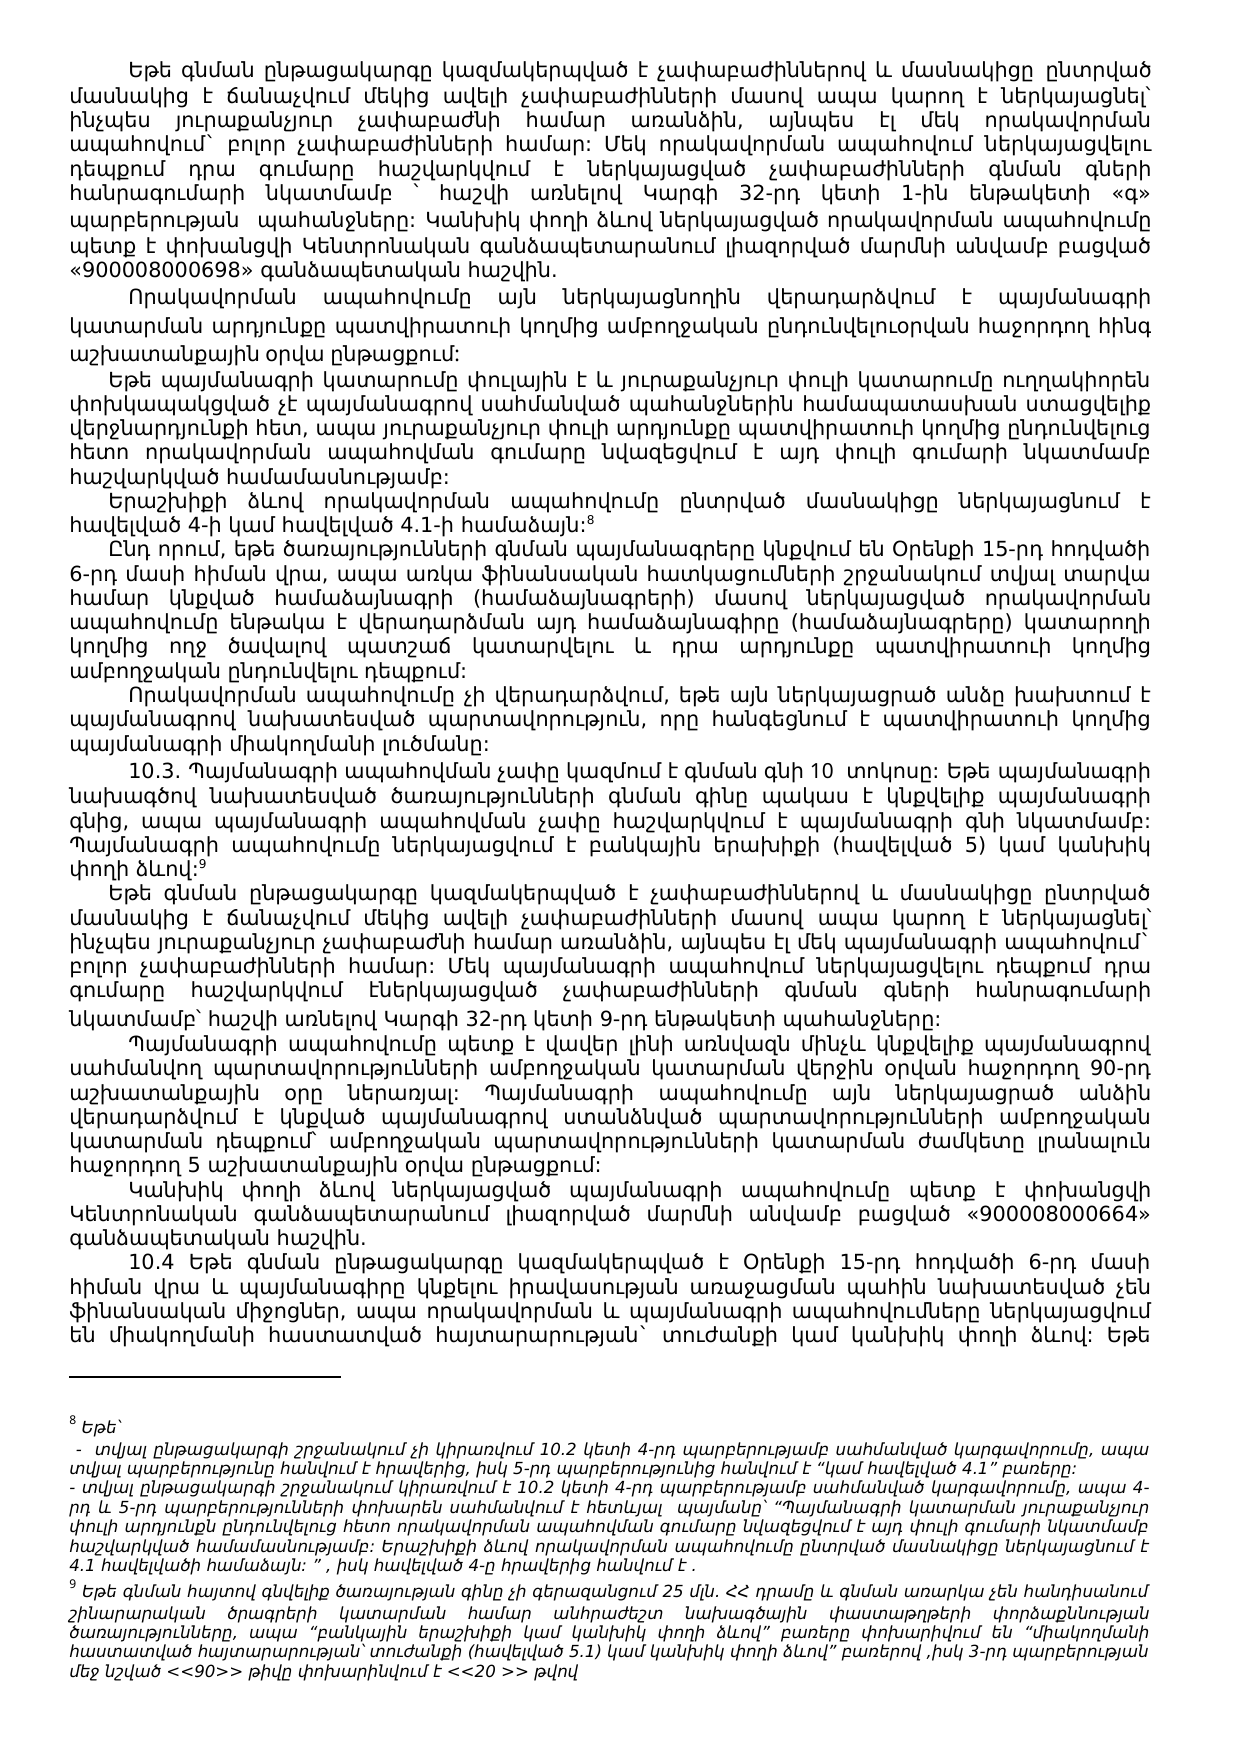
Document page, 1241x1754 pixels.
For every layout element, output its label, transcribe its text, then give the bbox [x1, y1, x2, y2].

text Որակավորման ապահովումը այն ներկայացնողին վերադարձվում է պայմանագրի կատարման արդյունքը պատվիրատուի կողմից ամբողջական ընդունվելուօրվան հաջորդող հինգ աշխատանքային օրվա ընթացքում: [69, 282, 1152, 368]
text 10.3. Պայմանագրի ապահովման չափը կազմում է գնման գնի 10 տոկոսը: Եթե պայմանագրի նախագծով նախատեսված ծառայությունների գնման գինը պակաս է կնքվելիք պայմանագրի գնից, ապա պայմանագրի ապահովման չափը հաշվարկվում է պայմանագրի գնի նկատմամբ: Պայմանագրի ապահովումը ներկայացվում է բանկային երախիքի (հավելված 5) կամ կանխիկ փողի ձևով: [69, 756, 1152, 881]
text Եթե գնման ընթացակարգը կազմակերպված է չափաբաժիններով և մասնակիցը ընտրված մասնակից է ճանաչվում մեկից ավելի չափաբաժինների մասով ապա կարող է ներկայացնել՝ ինչպես յուրաքանչյուր չափաբաժնի համար առանձին, այնպես էլ մեկ որակավորման ապահովում` բոլոր չափաբաժինների համար: Մեկ որակավորման ապահովում ներկայացվելու դեպքում դրա գումարը հաշվարկվում է ներկայացված չափաբաժինների գնման գների հանրագումարի նկատմամբ ՝ հաշվի առնելով Կարգի 32-րդ կետի 1-ին ենթակետի «գ» պարբերության պահանջները: Կանխիկ փողի ձևով ներկայացված որակավորման ապահովումը պետք է փոխանցվի Կենտրոնական գանձապետարանում լիազորված մարմնի անվամբ բացված «900008000698» գանձապետական հաշվին. [69, 56, 1152, 282]
text Կանխիկ փողի ձևով ներկայացված պայմանագրի ապահովումը պետք է փոխանցվի Կենտրոնական գանձապետարանում լիազորված մարմնի անվամբ բացված «900008000664» գանձապետական հաշվին. [69, 1178, 1152, 1250]
text Երաշխիքի ձևով որակավորման ապահովումը ընտրված մասնակիցը ներկայացնում է հավելված 4-ի կամ հավելված 4.1-ի համաձայն: [69, 489, 1152, 537]
text Որակավորման ապահովումը չի վերադարձվում, եթե այն ներկայացրած անձը խախտում է պայմանագրով նախատեսված պարտավորություն, որը հանգեցնում է պատվիրատուի կողմից պայմանագրի միակողմանի լուծմանը: [69, 683, 1152, 756]
text Եթե պայմանագրի կատարումը փուլային է և յուրաքանչյուր փուլի կատարումը ուղղակիորեն փոխկապակցված չէ պայմանագրով սահմանված պահանջներին համապատասխան ստացվելիք վերջնարդյունքի հետ, ապա յուրաքանչյուր փուլի արդյունքը պատվիրատուի կողմից ընդունվելուց հետո որակավորման ապահովման գումարը նվազեցվում է այդ փուլի գումարի նկատմամբ հաշվարկված համամասնությամբ: [69, 368, 1152, 489]
text Եթե գնման ընթացակարգը կազմակերպված է չափաբաժիններով և մասնակիցը ընտրված մասնակից է ճանաչվում մեկից ավելի չափաբաժինների մասով ապա կարող է ներկայացնել՝ ինչպես յուրաքանչյուր չափաբաժնի համար առանձին, այնպես էլ մեկ պայմանագրի ապահովում` բոլոր չափաբաժինների համար: Մեկ պայմանագրի ապահովում ներկայացվելու դեպքում դրա գումարը հաշվարկվում էներկայացված չափաբաժինների գնման գների հանրագումարի նկատմամբ՝ հաշվի առնելով Կարգի 32-րդ կետի 9-րդ ենթակետի պահանջները: [69, 881, 1152, 1032]
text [69, 1250, 1152, 1347]
text Պայմանագրի ապահովումը պետք է վավեր լինի առնվազն մինչև կնքվելիք պայմանագրով սահմանվող պարտավորությունների ամբողջական կատարման վերջին օրվան հաջորդող 90-րդ աշխատանքային օրը ներառյալ: Պայմանագրի ապահովումը այն ներկայացրած անձին վերադարձվում է կնքված պայմանագրով ստանձնված պարտավորությունների ամբողջական կատարման դեպքում՝ ամբողջական պարտավորությունների կատարման ժամկետը լրանալուն հաջորդող 5 աշխատանքային օրվա ընթացքում: [69, 1032, 1152, 1178]
text Ընդ որում, եթե ծառայությունների գնման պայմանագրերը կնքվում են Օրենքի 15-րդ հոդվածի 6-րդ մասի հիման վրա, ապա առկա ֆինանսական հատկացումների շրջանակում տվյալ տարվա համար կնքված համաձայնագրի (համաձայնագրերի) մասով ներկայացված որակավորման ապահովումը ենթակա է վերադարձման այդ համաձայնագիրը (համաձայնագրերը) կատարողի կողմից ողջ ծավալով պատշաճ կատարվելու և դրա արդյունքը պատվիրատուի կողմից ամբողջական ընդունվելու դեպքում: [69, 537, 1152, 683]
